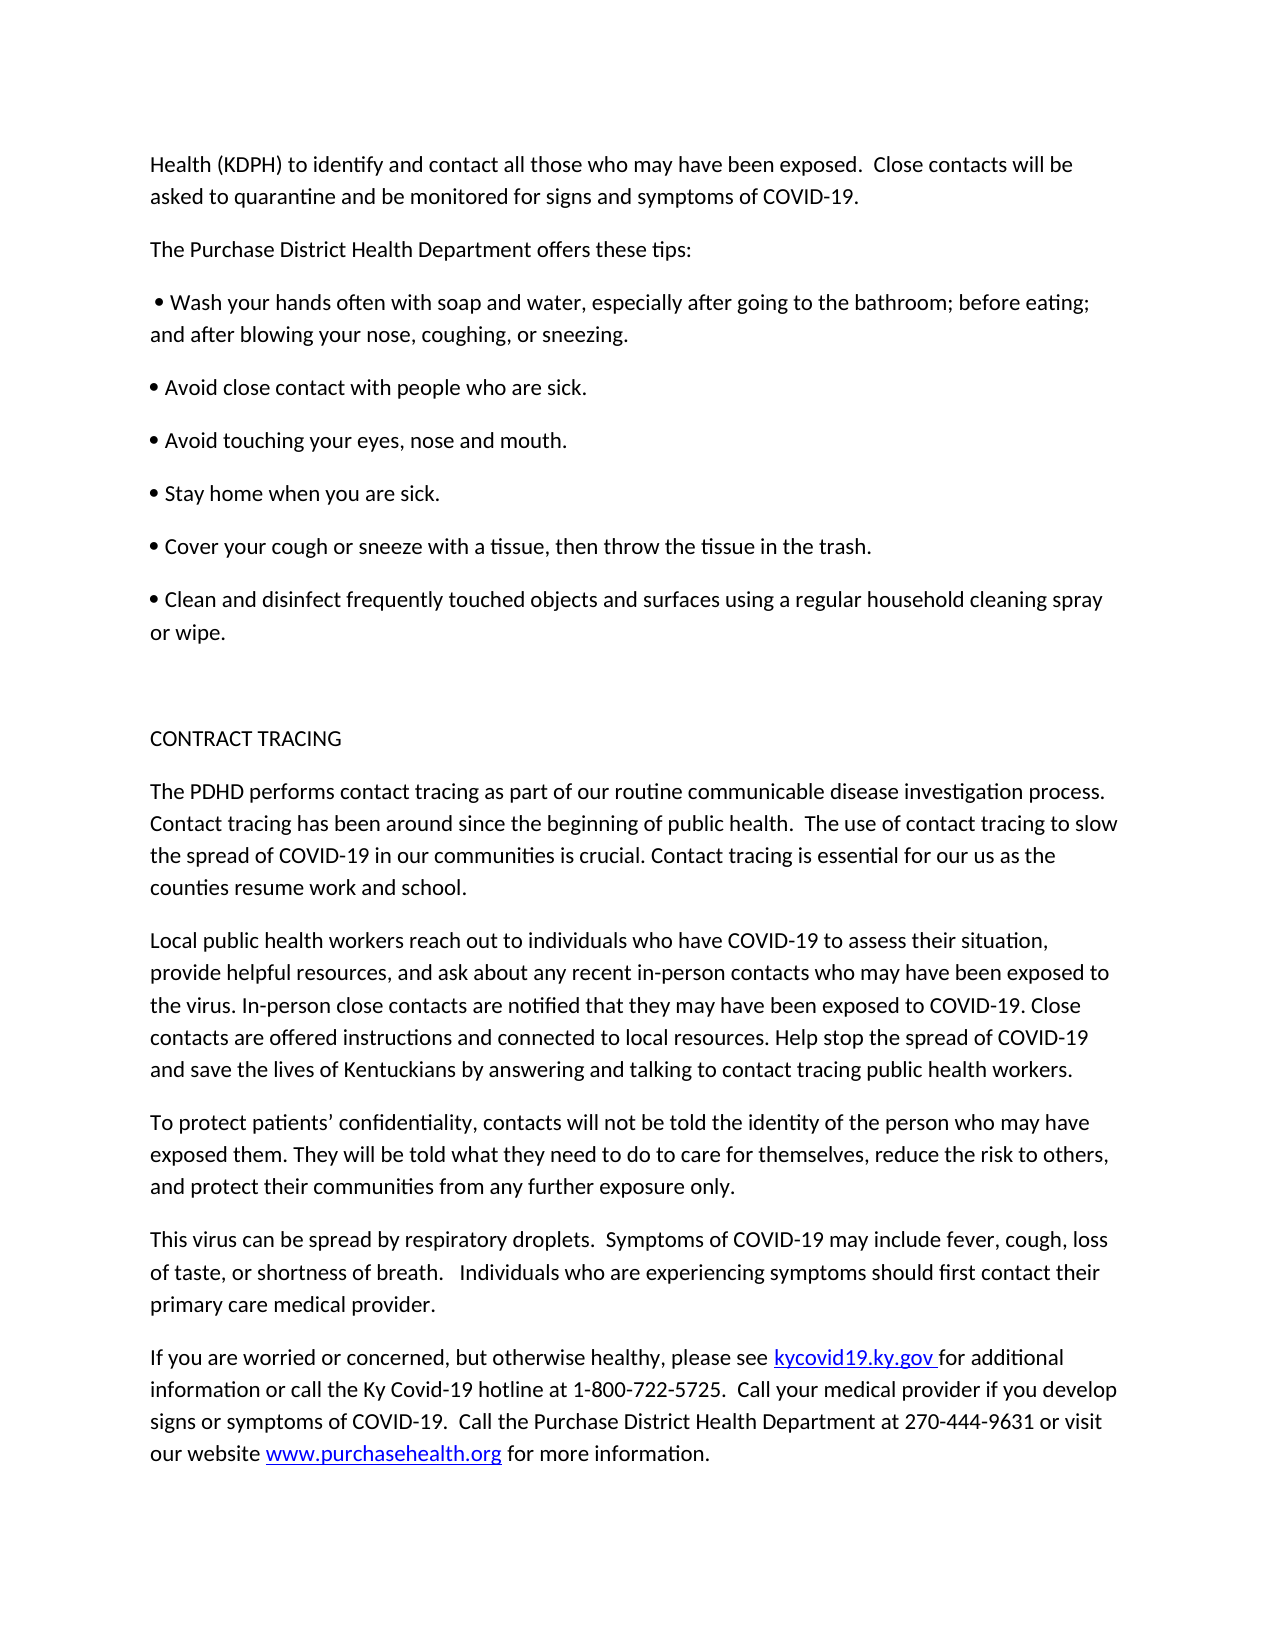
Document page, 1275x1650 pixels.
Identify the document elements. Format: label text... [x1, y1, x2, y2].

text  Clean and disinfect frequently touched objects and surfaces using a regular household cleaning spray or wipe. [150, 586, 1125, 646]
text This virus can be spread by respiratory droplets. Symptoms of COVID-19 may include fever, cough, loss of taste, or shortness of breath. Individuals who are experiencing symptoms should first contact their primary care medical provider. [150, 1226, 1125, 1318]
text CONTRACT TRACING [150, 724, 1125, 752]
text The Purchase District Health Department offers these tips: [150, 235, 1125, 263]
text  Cover your cough or sneeze with a tissue, then throw the tissue in the trash. [150, 532, 1125, 561]
text The PDHD performs contact tracing as part of our routine communicable disease investigation process. Contact tracing has been around since the beginning of public health. The use of contact tracing to slow the spread of COVID-19 in our communities is crucial. Contact tracing is essential for our us as the counties resume work and school. [150, 777, 1125, 901]
text  Wash your hands often with soap and water, especially after going to the bathroom; before eating; and after blowing your nose, coughing, or sneezing. [150, 288, 1125, 348]
text  Stay home when you are sick. [150, 479, 1125, 507]
text Local public health workers reach out to individuals who have COVID-19 to assess their situation, provide helpful resources, and ask about any recent in-person contacts who may have been exposed to the virus. In-person close contacts are notified that they may have been exposed to COVID-19. Close contacts are offered instructions and connected to local resources. Help stop the spread of COVID-19 and save the lives of Kentuckians by answering and talking to contact tracing public health workers. [150, 926, 1125, 1083]
text If you are worried or concerned, but otherwise healthy, please see kycovid19.ky.gov for additional information or call the Ky Covid-19 hotline at 1-800-722-5725. Call your medical provider if you develop signs or symptoms of COVID-19. Call the Purchase District Health Department at 270-444-9631 or visit our website www.purchasehealth.org for more information. [150, 1343, 1125, 1467]
text To protect patients’ confidentiality, contacts will not be told the identity of the person who may have exposed them. They will be told what they need to do to care for themselves, reduce the risk to others, and protect their communities from any further exposure only. [150, 1108, 1125, 1201]
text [150, 150, 1125, 210]
text  Avoid close contact with people who are sick. [150, 373, 1125, 401]
text  Avoid touching your eyes, nose and mouth. [150, 426, 1125, 454]
